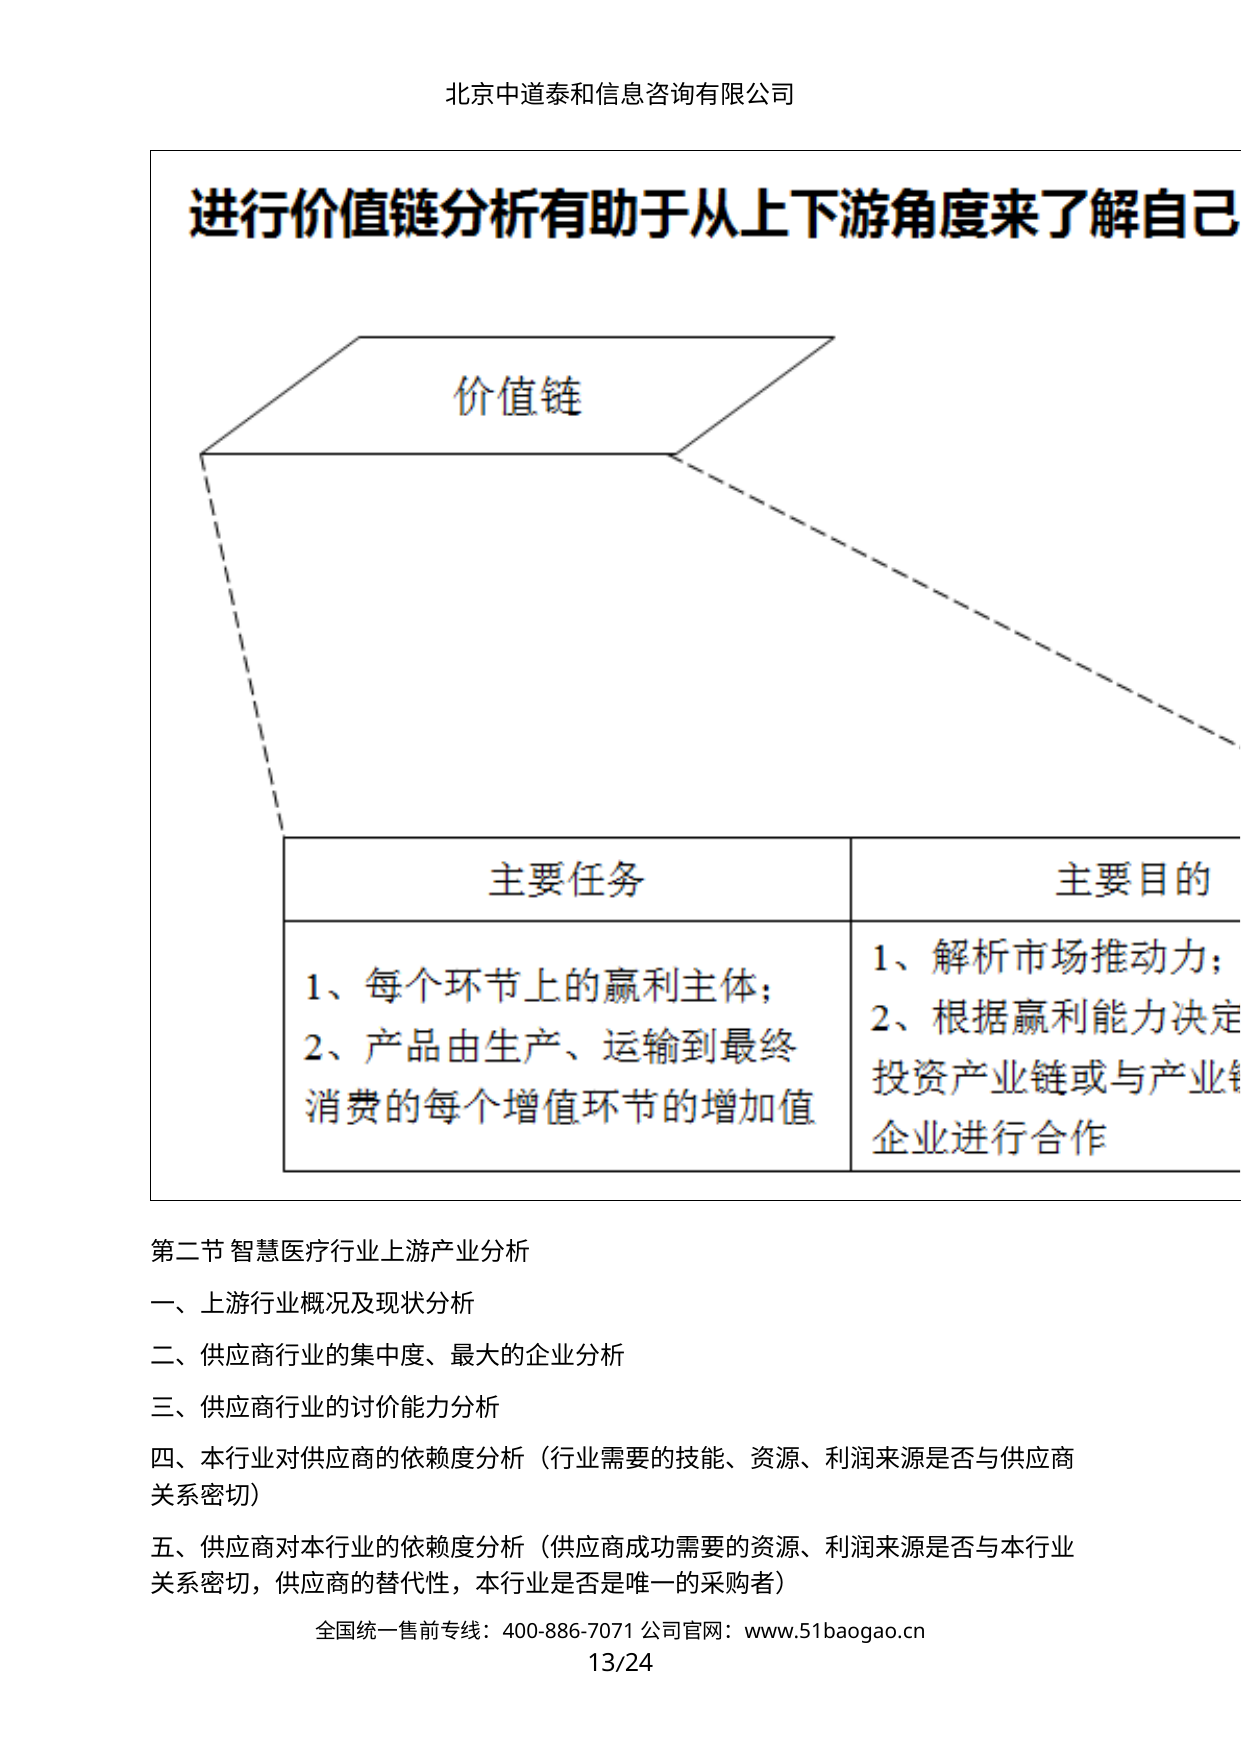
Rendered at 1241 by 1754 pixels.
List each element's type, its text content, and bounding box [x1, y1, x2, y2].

text 三、供应商行业的讨价能力分析 [150, 1387, 1090, 1423]
text 五、供应商对本行业的依赖度分析（供应商成功需要的资源、利润来源是否与本行业关系密切，供应商的替代性，本行业是否是唯一的采购者） [150, 1527, 1090, 1599]
text 第二节 智慧医疗行业上游产业分析 [150, 1231, 1090, 1268]
text 四、本行业对供应商的依赖度分析（行业需要的技能、资源、利润来源是否与供应商关系密切） [150, 1439, 1090, 1511]
picture [151, 151, 1241, 1200]
text 一、上游行业概况及现状分析 [150, 1283, 1090, 1319]
text 二、供应商行业的集中度、最大的企业分析 [150, 1335, 1090, 1371]
